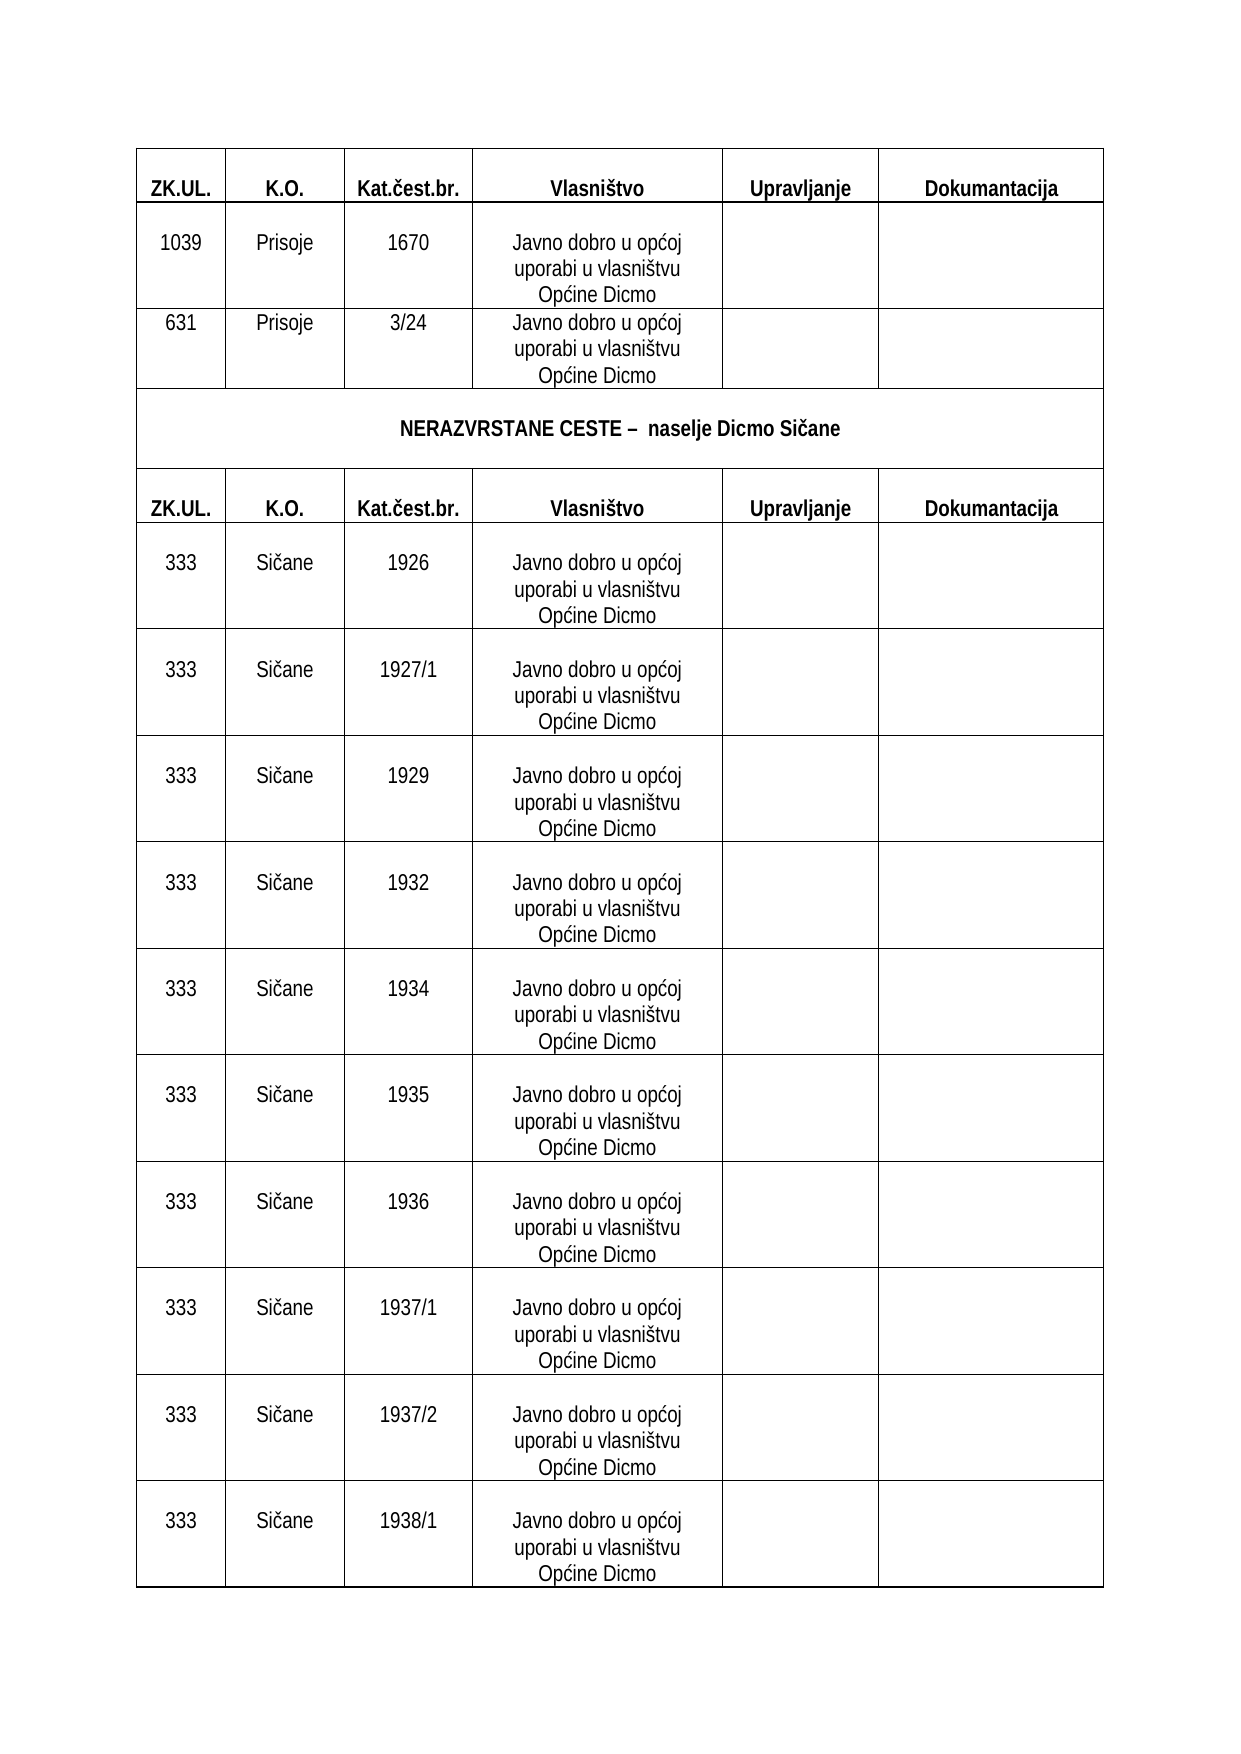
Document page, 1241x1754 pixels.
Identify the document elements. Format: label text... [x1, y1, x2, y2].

table_cell Sičane [226, 842, 344, 948]
table_cell Javno dobro u općoj uporabi u vlasništvu Općine Dicmo [473, 629, 722, 735]
table_cell 333 [137, 1481, 225, 1586]
table_cell 1926 [345, 523, 472, 628]
table_cell 333 [137, 949, 225, 1054]
table_cell [723, 842, 878, 948]
table_cell 1039 [137, 203, 225, 308]
table_cell Sičane [226, 1055, 344, 1161]
table_cell 1938/1 [345, 1481, 472, 1586]
table_cell Javno dobro u općoj uporabi u vlasništvu Općine Dicmo [473, 842, 722, 948]
table_cell 1934 [345, 949, 472, 1054]
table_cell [473, 1375, 722, 1480]
table_cell Dokumantacija [879, 149, 1103, 201]
table_cell Kat.čest.br. [345, 149, 472, 201]
table_cell Sičane [226, 629, 344, 735]
table_cell Sičane [226, 949, 344, 1054]
table_cell K.O. [226, 149, 344, 201]
table_cell ZK.UL. [137, 469, 225, 522]
table_cell [879, 1268, 1103, 1373]
table_cell Sičane [226, 736, 344, 841]
table_cell 333 [137, 1375, 225, 1480]
table_cell [879, 949, 1103, 1054]
table_cell 333 [137, 629, 225, 735]
table_cell 333 [137, 523, 225, 628]
table_cell Upravljanje [723, 149, 878, 201]
table_cell Upravljanje [723, 469, 878, 522]
table_cell [879, 1055, 1103, 1161]
table_cell [723, 1268, 878, 1373]
table_cell 1932 [345, 842, 472, 948]
table_cell 1935 [345, 1055, 472, 1161]
table_cell 1670 [345, 203, 472, 308]
table_cell Kat.čest.br. [345, 469, 472, 522]
table_cell 1927/1 [345, 629, 472, 735]
table_cell Sičane [226, 1268, 344, 1373]
table_cell [879, 842, 1103, 948]
table_cell [879, 1481, 1103, 1586]
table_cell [473, 1481, 722, 1586]
table_cell Prisoje [226, 203, 344, 308]
table_cell [723, 629, 878, 735]
table_cell Sičane [226, 523, 344, 628]
table_cell [723, 309, 878, 388]
table_cell [879, 1162, 1103, 1267]
table_cell [879, 736, 1103, 841]
table_cell 333 [137, 842, 225, 948]
table_cell Sičane [226, 1375, 344, 1480]
table_cell [723, 1375, 878, 1480]
table_cell Javno dobro u općoj uporabi u vlasništvu Općine Dicmo [473, 1055, 722, 1161]
table_cell Sičane [226, 1481, 344, 1586]
table_cell 333 [137, 736, 225, 841]
table_cell [879, 523, 1103, 628]
table_cell 1937/1 [345, 1268, 472, 1373]
table_cell [879, 629, 1103, 735]
table_cell 333 [137, 1162, 225, 1267]
table_cell [723, 736, 878, 841]
table_cell [879, 203, 1103, 308]
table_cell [473, 203, 722, 308]
table_cell Javno dobro u općoj uporabi u vlasništvu Općine Dicmo [473, 949, 722, 1054]
table_cell Javno dobro u općoj uporabi u vlasništvu Općine Dicmo [473, 523, 722, 628]
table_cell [473, 1268, 722, 1373]
table_cell Javno dobro u općoj uporabi u vlasništvu Općine Dicmo [473, 1162, 722, 1267]
table_cell [723, 523, 878, 628]
table_cell 631 [137, 309, 225, 388]
table_cell 1936 [345, 1162, 472, 1267]
table_cell Dokumantacija [879, 469, 1103, 522]
table_cell Sičane [226, 1162, 344, 1267]
table_cell 1929 [345, 736, 472, 841]
table_cell [723, 203, 878, 308]
table_cell [723, 1481, 878, 1586]
table_cell NERAZVRSTANE CESTE – naselje Dicmo Sičane [137, 389, 1103, 468]
table_cell ZK.UL. [137, 149, 225, 201]
table_cell Vlasništvo [473, 149, 722, 201]
table_cell Vlasništvo [473, 469, 722, 522]
table_cell K.O. [226, 469, 344, 522]
table_cell 1937/2 [345, 1375, 472, 1480]
table_cell 333 [137, 1268, 225, 1373]
table_cell [723, 949, 878, 1054]
table_cell [723, 1055, 878, 1161]
table_cell [723, 1162, 878, 1267]
table_cell [879, 1375, 1103, 1480]
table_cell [473, 309, 722, 388]
table_cell 333 [137, 1055, 225, 1161]
table_cell 3/24 [345, 309, 472, 388]
table_cell Prisoje [226, 309, 344, 388]
table_cell Javno dobro u općoj uporabi u vlasništvu Općine Dicmo [473, 736, 722, 841]
table_cell [879, 309, 1103, 388]
